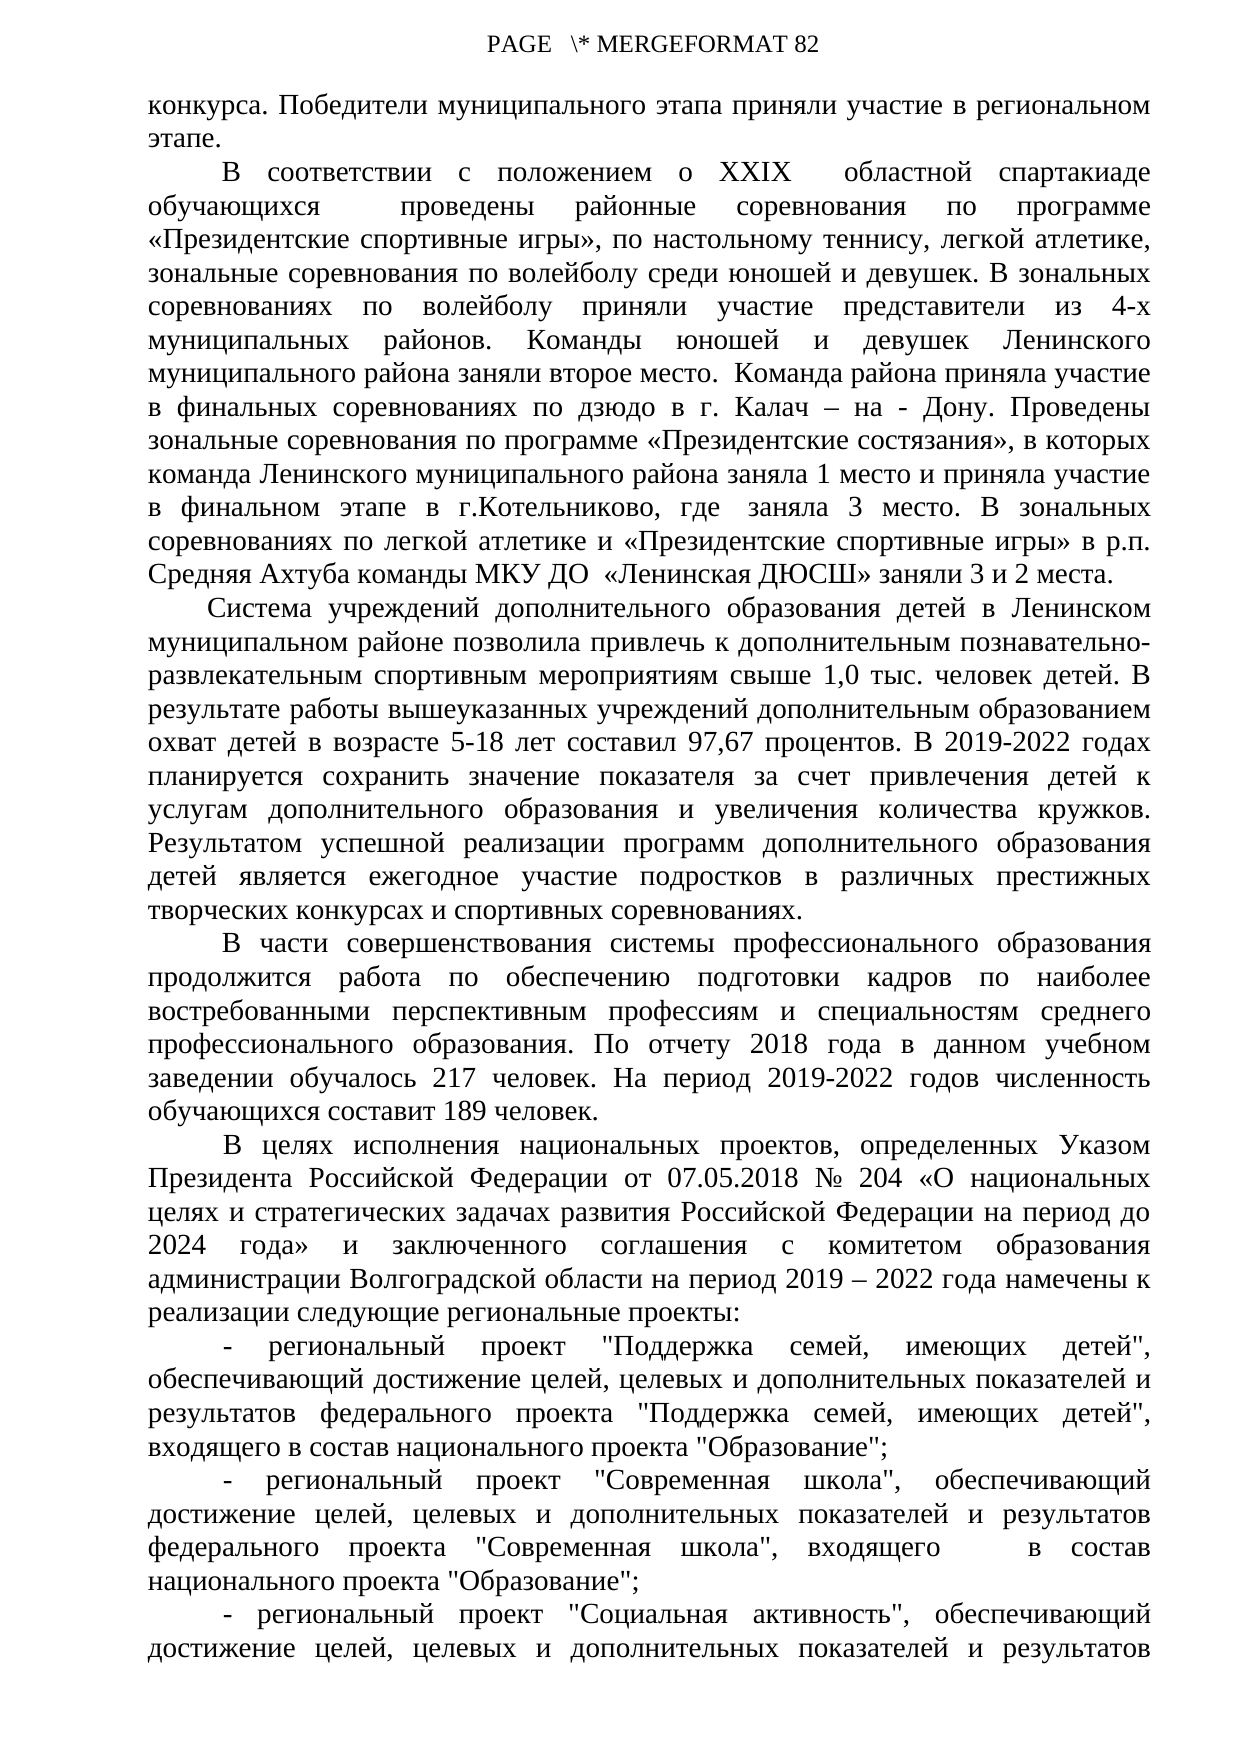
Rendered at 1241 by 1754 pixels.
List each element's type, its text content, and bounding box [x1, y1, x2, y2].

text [148, 87, 1152, 154]
text - региональный проект "Современная школа", обеспечивающий достижение целей, целевых и дополнительных показателей и результатов федерального проекта "Современная школа", входящего в состав национального проекта "Образование"; [148, 1462, 1152, 1596]
text В целях исполнения национальных проектов, определенных Указом Президента Российской Федерации от 07.05.2018 № 204 «О национальных целях и стратегических задачах развития Российской Федерации на период до 2024 года» и заключенного соглашения с комитетом образования администрации Волгоградской области на период 2019 – 2022 года намечены к реализации следующие региональные проекты: [148, 1127, 1152, 1328]
text В соответствии с положением о XXIХ областной спартакиаде обучающихся проведены районные соревнования по программе «Президентские спортивные игры», по настольному теннису, легкой атлетике, зональные соревнования по волейболу среди юношей и девушек. В зональных соревнованиях по волейболу приняли участие представители из 4-х муниципальных районов. Команды юношей и девушек Ленинского муниципального района заняли второе место. Команда района приняла участие в финальных соревнованиях по дзюдо в г. Калач – на - Дону. Проведены зональные соревнования по программе «Президентские состязания», в которых команда Ленинского муниципального района заняла 1 место и приняла участие в финальном этапе в г.Котельниково, где заняла 3 место. В зональных соревнованиях по легкой атлетике и «Президентские спортивные игры» в р.п. Средняя Ахтуба команды МКУ ДО «Ленинская ДЮСШ» заняли 3 и 2 места. [148, 154, 1152, 590]
text В части совершенствования системы профессионального образования продолжится работа по обеспечению подготовки кадров по наиболее востребованными перспективным профессиям и специальностям среднего профессионального образования. По отчету 2018 года в данном учебном заведении обучалось 217 человек. На период 2019-2022 годов численность обучающихся составит 189 человек. [148, 926, 1152, 1127]
text - региональный проект "Поддержка семей, имеющих детей", обеспечивающий достижение целей, целевых и дополнительных показателей и результатов федерального проекта "Поддержка семей, имеющих детей", входящего в состав национального проекта "Образование"; [148, 1328, 1152, 1462]
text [148, 1596, 1152, 1663]
text Система учреждений дополнительного образования детей в Ленинском муниципальном районе позволила привлечь к дополнительным познавательно-развлекательным спортивным мероприятиям свыше 1,0 тыс. человек детей. В результате работы вышеуказанных учреждений дополнительным образованием охват детей в возрасте 5-18 лет составил 97,67 процентов. В 2019-2022 годах планируется сохранить значение показателя за счет привлечения детей к услугам дополнительного образования и увеличения количества кружков. Результатом успешной реализации программ дополнительного образования детей является ежегодное участие подростков в различных престижных творческих конкурсах и спортивных соревнованиях. [148, 590, 1152, 926]
